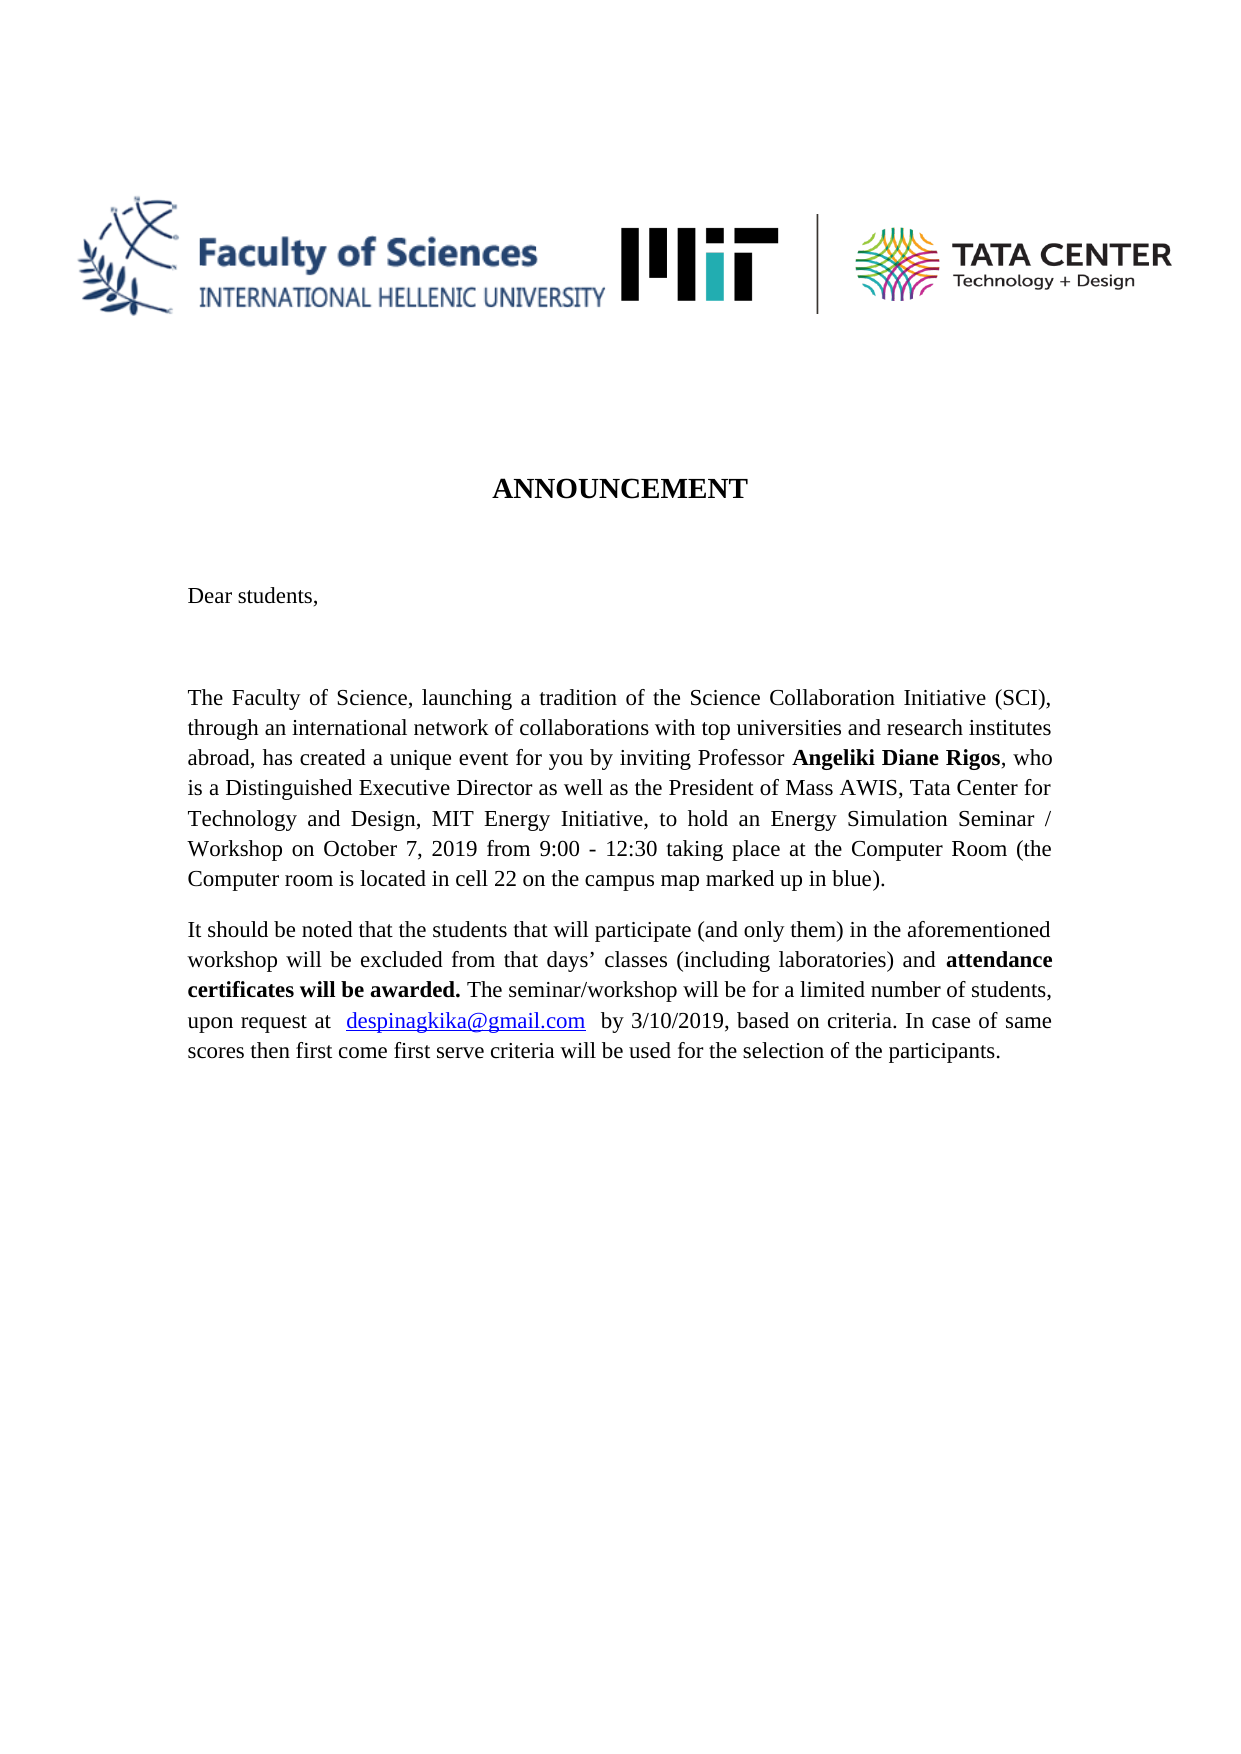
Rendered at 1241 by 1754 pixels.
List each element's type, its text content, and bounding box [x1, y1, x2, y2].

text Dear students, [187, 582, 1053, 608]
text ANNOUNCEMENT [187, 471, 1053, 505]
text It should be noted that the students that will participate (and only them) in the aforementioned workshop will be excluded from that days’ classes (including laboratories) and attendance certificates will be awarded. The seminar/workshop will be for a limited number of students, upon request at despinagkika@gmail.com by 3/10/2019, based on criteria. In case of same scores then first come first serve criteria will be used for the selection of the participants. [187, 916, 1053, 1063]
text The Faculty of Science, launching a tradition of the Science Collaboration Initiative (SCI), through an international network of collaborations with top universities and research institutes abroad, has created a unique event for you by inviting Professor Angeliki Diane Rigos, who is a Distinguished Executive Director as well as the President of Mass AWIS, Tata Center for Technology and Design, MIT Energy Initiative, to hold an Energy Simulation Seminar / Workshop on October 7, 2019 from 9:00 - 12:30 taking place at the Computer Room (the Computer room is located in cell 22 on the campus map marked up in blue). [187, 684, 1053, 891]
picture [70, 164, 1172, 352]
